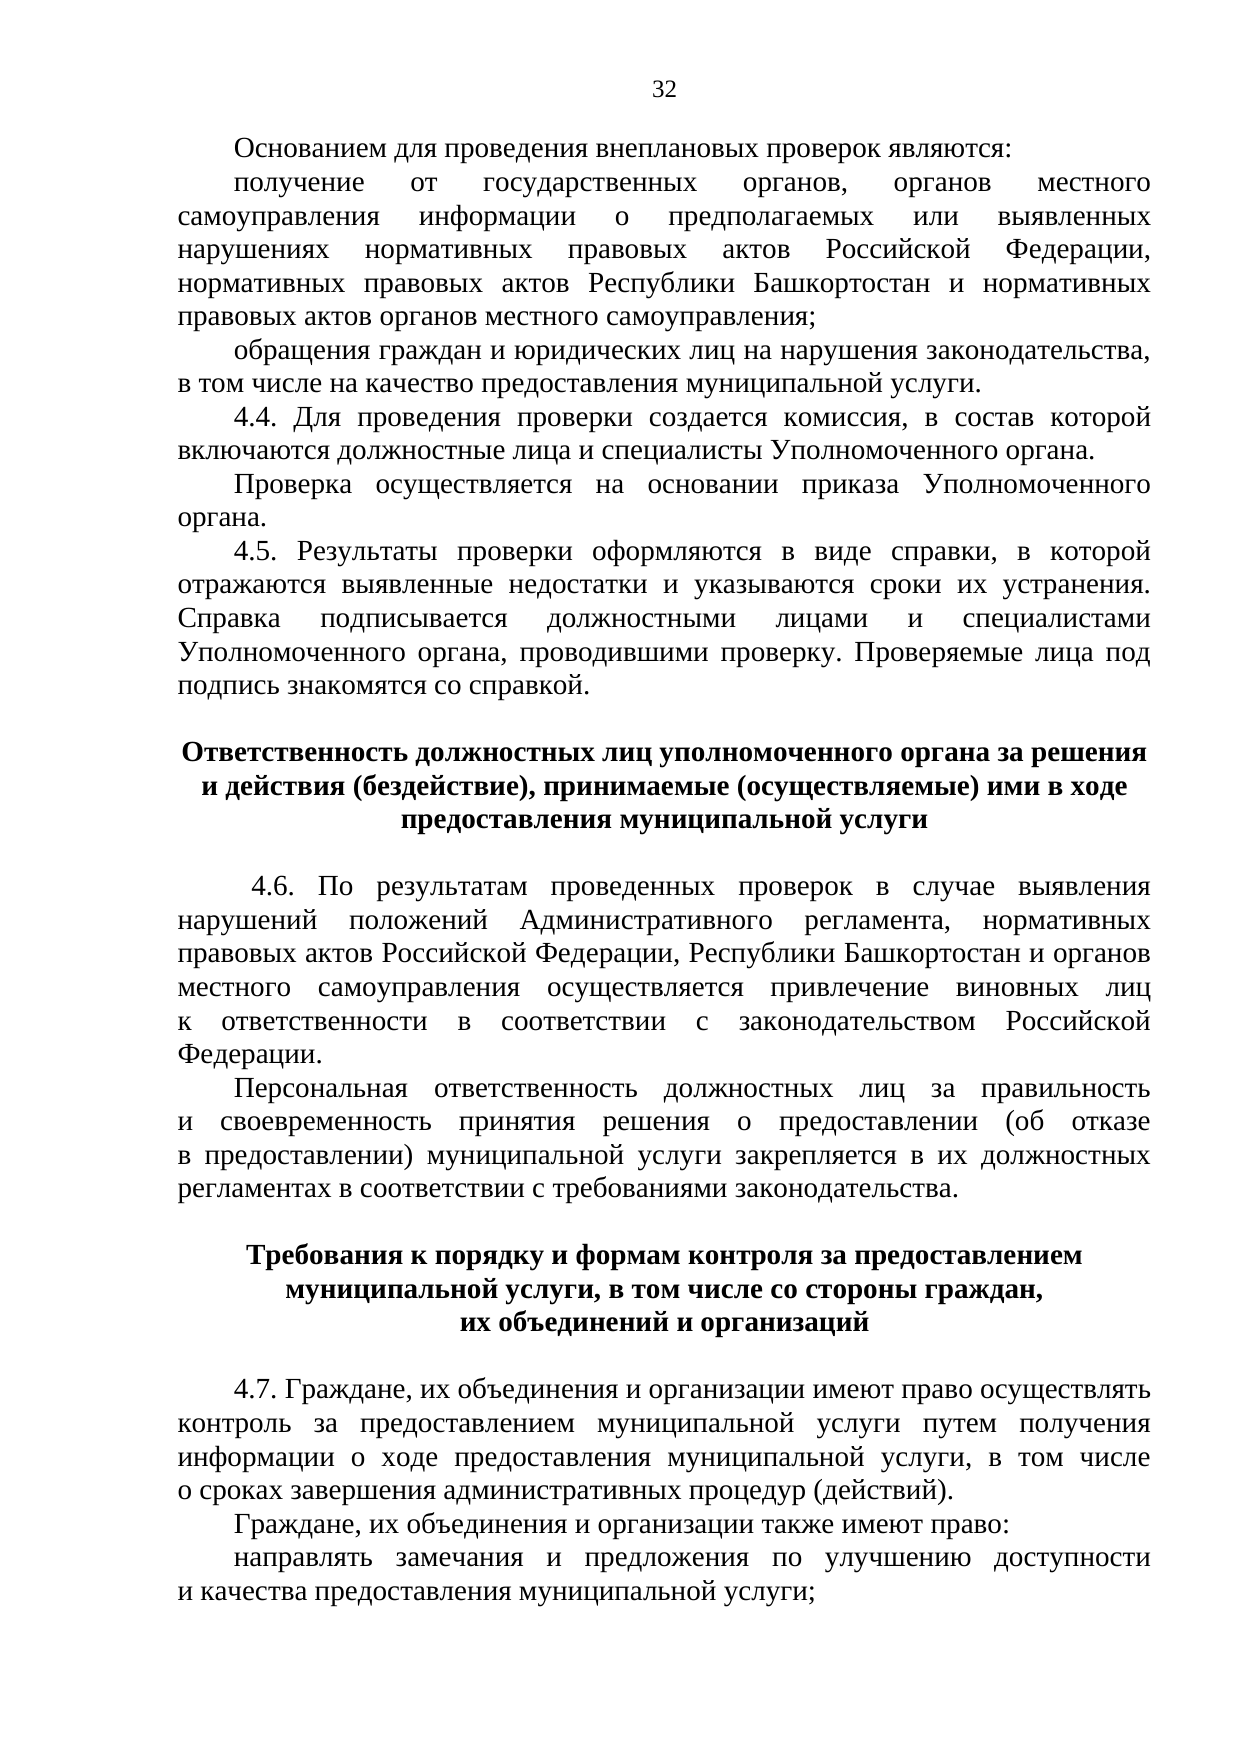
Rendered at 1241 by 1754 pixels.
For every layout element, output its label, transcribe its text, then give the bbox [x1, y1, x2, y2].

text направлять замечания и предложения по улучшению доступности и качества предоставления муниципальной услуги; [177, 1539, 1152, 1606]
text Требования к порядку и формам контроля за предоставлением [177, 1237, 1152, 1271]
text 4.7. Граждане, их объединения и организации имеют право осуществлять контроль за предоставлением муниципальной услуги путем получения информации о ходе предоставления муниципальной услуги, в том числе о сроках завершения административных процедур (действий). [177, 1372, 1152, 1506]
text 4.6. По результатам проведенных проверок в случае выявления нарушений положений Административного регламента, нормативных правовых актов Российской Федерации, Республики Башкортостан и органов местного самоуправления осуществляется привлечение виновных лиц к ответственности в соответствии с законодательством Российской Федерации. [177, 868, 1152, 1070]
text их объединений и организаций [177, 1304, 1152, 1338]
text получение от государственных органов, органов местного самоуправления информации о предполагаемых или выявленных нарушениях нормативных правовых актов Российской Федерации, нормативных правовых актов Республики Башкортостан и нормативных правовых актов органов местного самоуправления; [177, 164, 1152, 332]
text муниципальной услуги, в том числе со стороны граждан, [177, 1271, 1152, 1304]
text Персональная ответственность должностных лиц за правильность и своевременность принятия решения о предоставлении (об отказе в предоставлении) муниципальной услуги закрепляется в их должностных регламентах в соответствии с требованиями законодательства. [177, 1070, 1152, 1204]
text обращения граждан и юридических лиц на нарушения законодательства, в том числе на качество предоставления муниципальной услуги. [177, 332, 1152, 399]
text 4.5. Результаты проверки оформляются в виде справки, в которой отражаются выявленные недостатки и указываются сроки их устранения. Справка подписывается должностными лицами и специалистами Уполномоченного органа, проводившими проверку. Проверяемые лица под подпись знакомятся со справкой. [177, 533, 1152, 701]
text Ответственность должностных лиц уполномоченного органа за решения и действия (бездействие), принимаемые (осуществляемые) ими в ходе предоставления муниципальной услуги [177, 734, 1152, 835]
text Граждане, их объединения и организации также имеют право: [177, 1506, 1152, 1539]
text Проверка осуществляется на основании приказа Уполномоченного органа. [177, 466, 1152, 533]
text 4.4. Для проведения проверки создается комиссия, в состав которой включаются должностные лица и специалисты Уполномоченного органа. [177, 399, 1152, 466]
text Основанием для проведения внеплановых проверок являются: [177, 131, 1152, 164]
